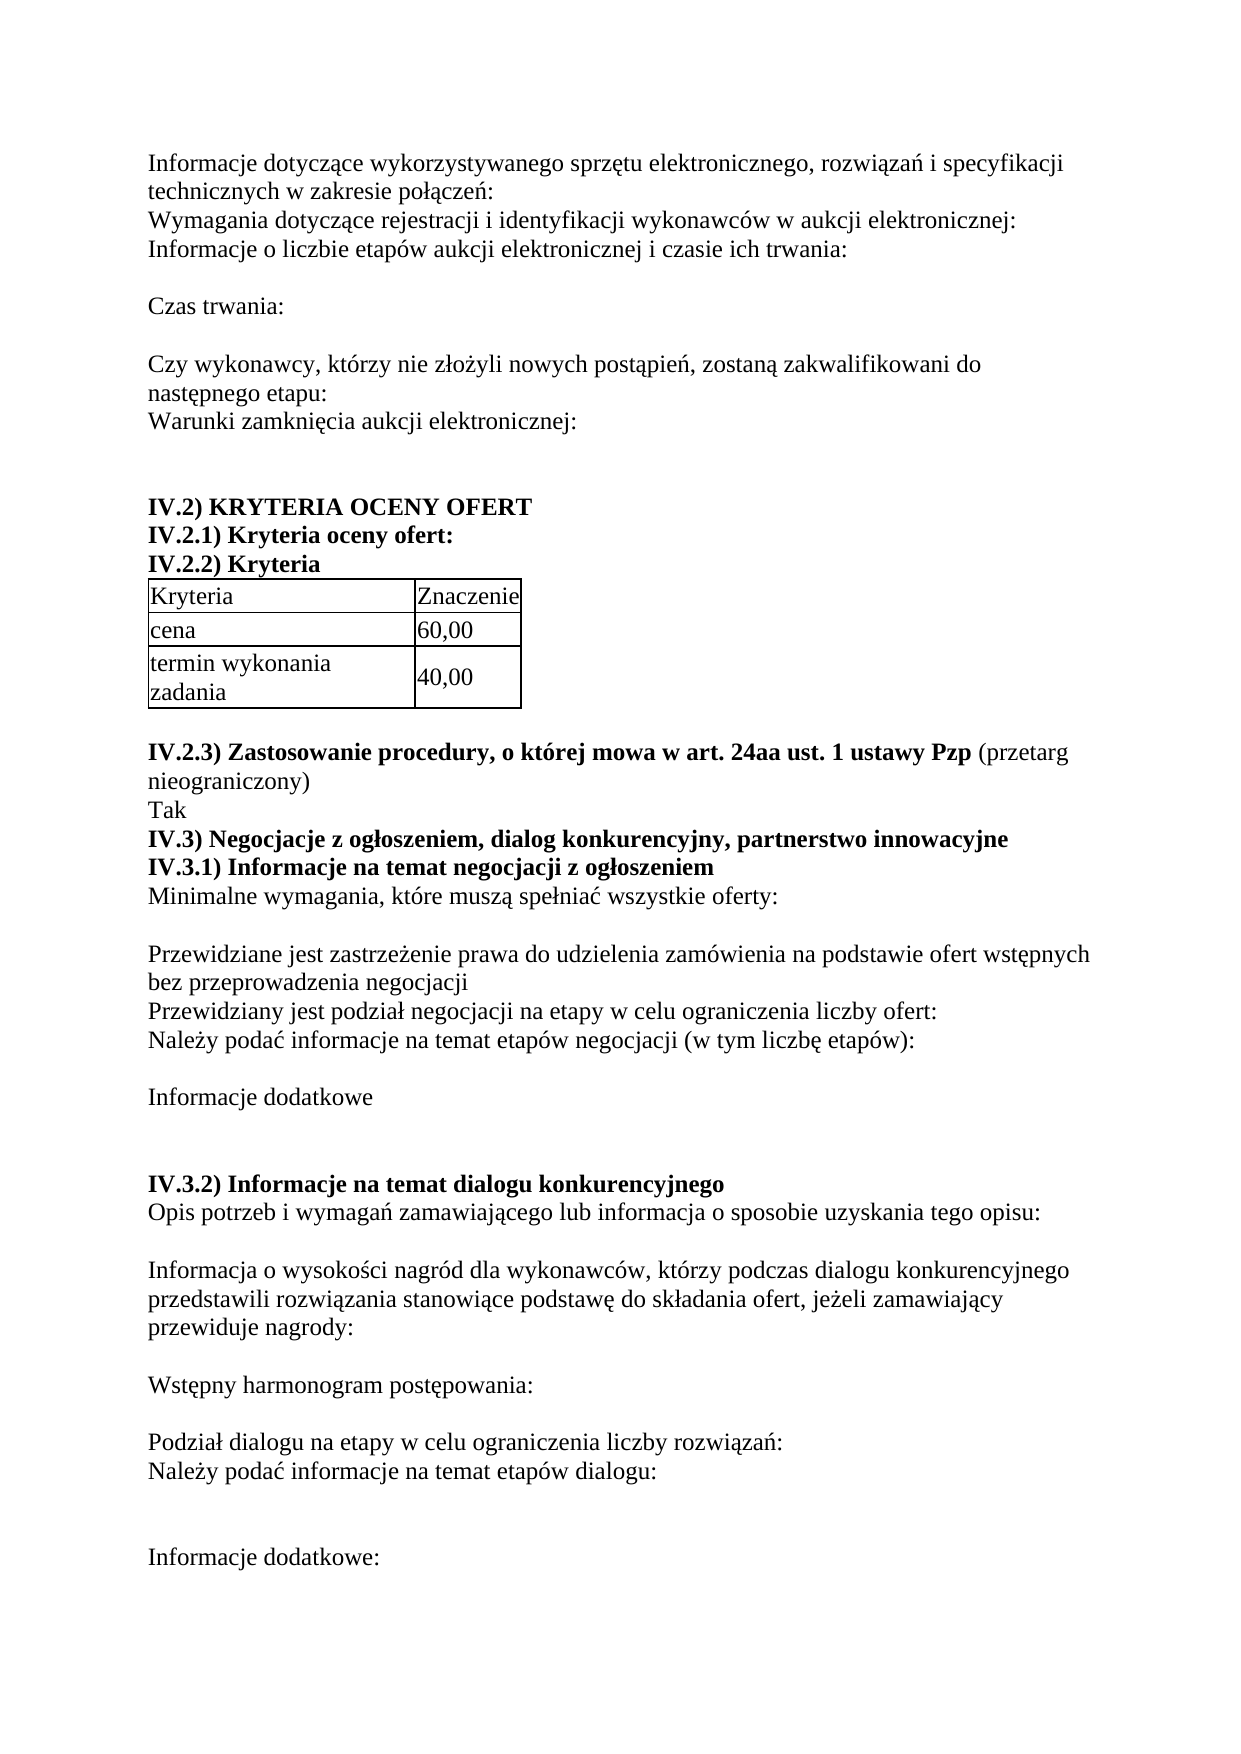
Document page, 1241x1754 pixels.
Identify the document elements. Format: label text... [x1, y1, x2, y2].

table_cell cena [149, 613, 414, 645]
text IV.2) KRYTERIA OCENY OFERT IV.2.1) Kryteria oceny ofert: IV.2.2) Kryteria [148, 463, 1093, 578]
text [148, 148, 1093, 263]
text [148, 709, 1093, 1600]
table_header Znaczenie [416, 580, 520, 612]
table_cell termin wykonania zadania [149, 647, 414, 707]
table_cell 60,00 [416, 613, 520, 645]
text Czas trwania: Czy wykonawcy, którzy nie złożyli nowych postąpień, zostaną zakwalifikowani do następnego etapu: Warunki zamknięcia aukcji elektronicznej: [148, 263, 1093, 463]
table_header Kryteria [149, 580, 414, 612]
table_cell 40,00 [416, 647, 520, 707]
